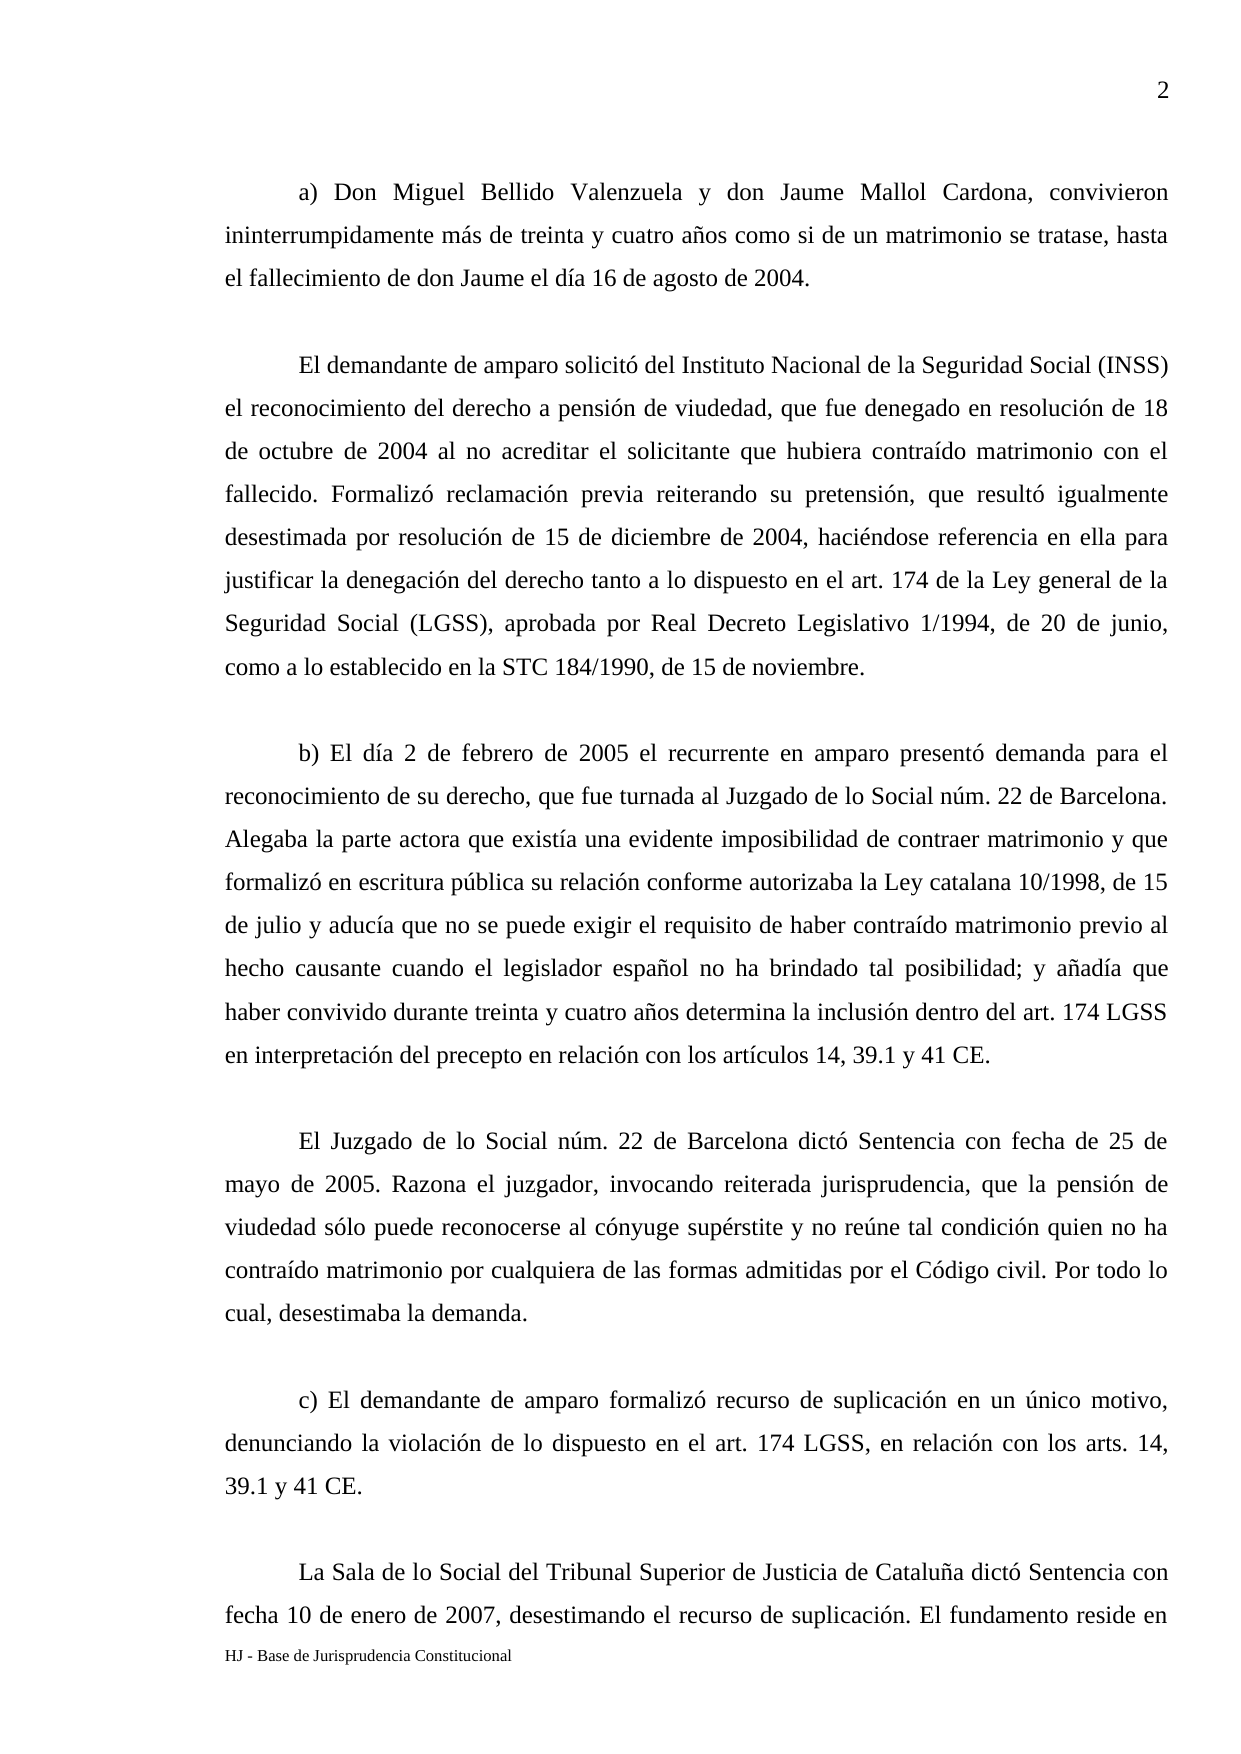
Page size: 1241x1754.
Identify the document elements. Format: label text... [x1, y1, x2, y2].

text b) El día 2 de febrero de 2005 el recurrente en amparo presentó demanda para el reconocimiento de su derecho, que fue turnada al Juzgado de lo Social núm. 22 de Barcelona. Alegaba la parte actora que existía una evidente imposibilidad de contraer matrimonio y que formalizó en escritura pública su relación conforme autorizaba la Ley catalana 10/1998, de 15 de julio y aducía que no se puede exigir el requisito de haber contraído matrimonio previo al hecho causante cuando el legislador español no ha brindado tal posibilidad; y añadía que haber convivido durante treinta y cuatro años determina la inclusión dentro del art. 174 LGSS en interpretación del precepto en relación con los artículos 14, 39.1 y 41 CE. [224, 738, 1169, 1068]
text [224, 1557, 1169, 1629]
text El demandante de amparo solicitó del Instituto Nacional de la Seguridad Social (INSS) el reconocimiento del derecho a pensión de viudedad, que fue denegado en resolución de 18 de octubre de 2004 al no acreditar el solicitante que hubiera contraído matrimonio con el fallecido. Formalizó reclamación previa reiterando su pretensión, que resultó igualmente desestimada por resolución de 15 de diciembre de 2004, haciéndose referencia en ella para justificar la denegación del derecho tanto a lo dispuesto en el art. 174 de la Ley general de la Seguridad Social (LGSS), aprobada por Real Decreto Legislativo 1/1994, de 20 de junio, como a lo establecido en la STC 184/1990, de 15 de noviembre. [224, 350, 1169, 680]
text El Juzgado de lo Social núm. 22 de Barcelona dictó Sentencia con fecha de 25 de mayo de 2005. Razona el juzgador, invocando reiterada jurisprudencia, que la pensión de viudedad sólo puede reconocerse al cónyuge supérstite y no reúne tal condición quien no ha contraído matrimonio por cualquiera de las formas admitidas por el Código civil. Por todo lo cual, desestimaba la demanda. [224, 1126, 1169, 1327]
text a) Don Miguel Bellido Valenzuela y don Jaume Mallol Cardona, convivieron ininterrumpidamente más de treinta y cuatro años como si de un matrimonio se tratase, hasta el fallecimiento de don Jaume el día 16 de agosto de 2004. [224, 177, 1169, 292]
text c) El demandante de amparo formalizó recurso de suplicación en un único motivo, denunciando la violación de lo dispuesto en el art. 174 LGSS, en relación con los arts. 14, 39.1 y 41 CE. [224, 1385, 1169, 1500]
